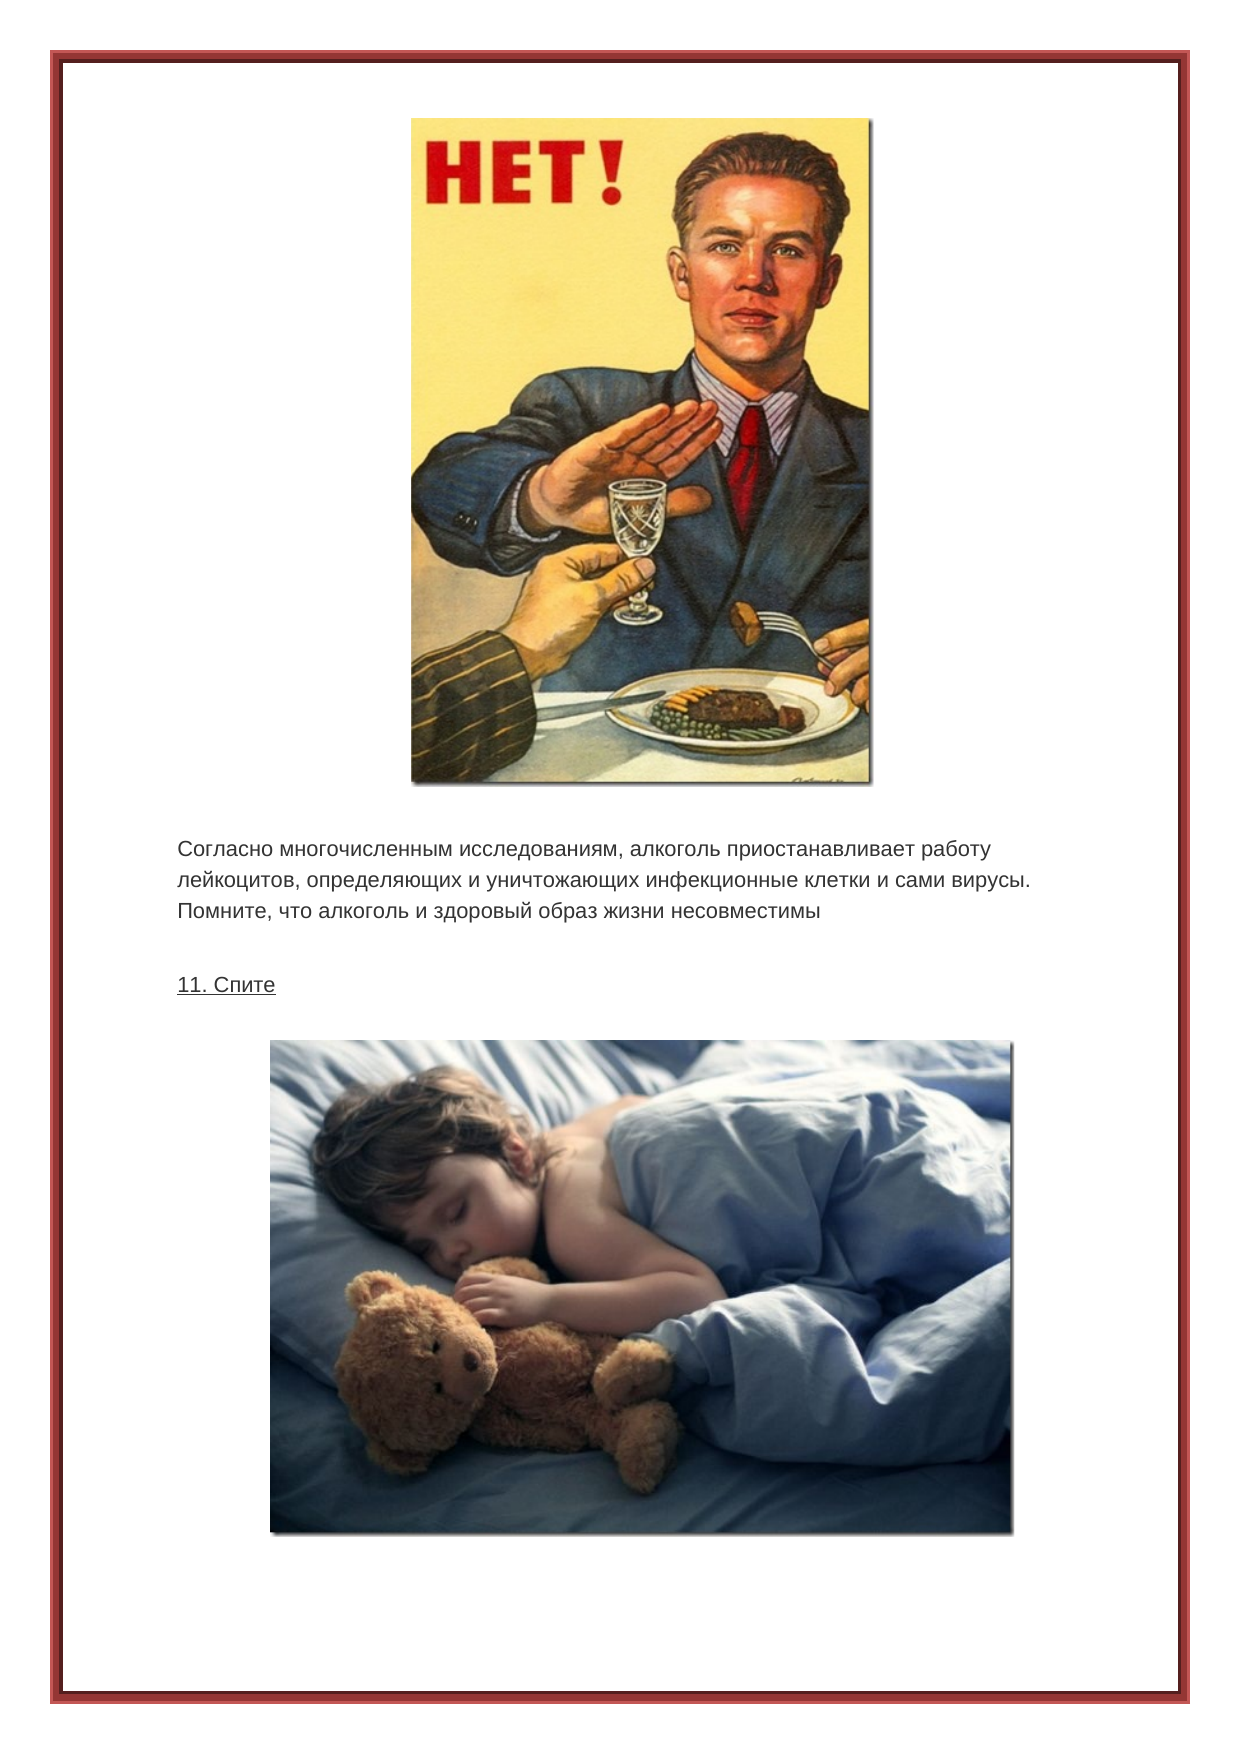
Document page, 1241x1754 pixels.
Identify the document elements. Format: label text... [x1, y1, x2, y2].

text 11. Спите [177, 966, 1107, 997]
text Согласно многочисленным исследованиям, алкоголь приостанавливает работу лейкоцитов, определяющих и уничтожающих инфекционные клетки и сами вирусы. Помните, что алкоголь и здоровый образ жизни несовместимы [177, 829, 1107, 923]
picture [411, 118, 874, 787]
picture [270, 1040, 1015, 1537]
